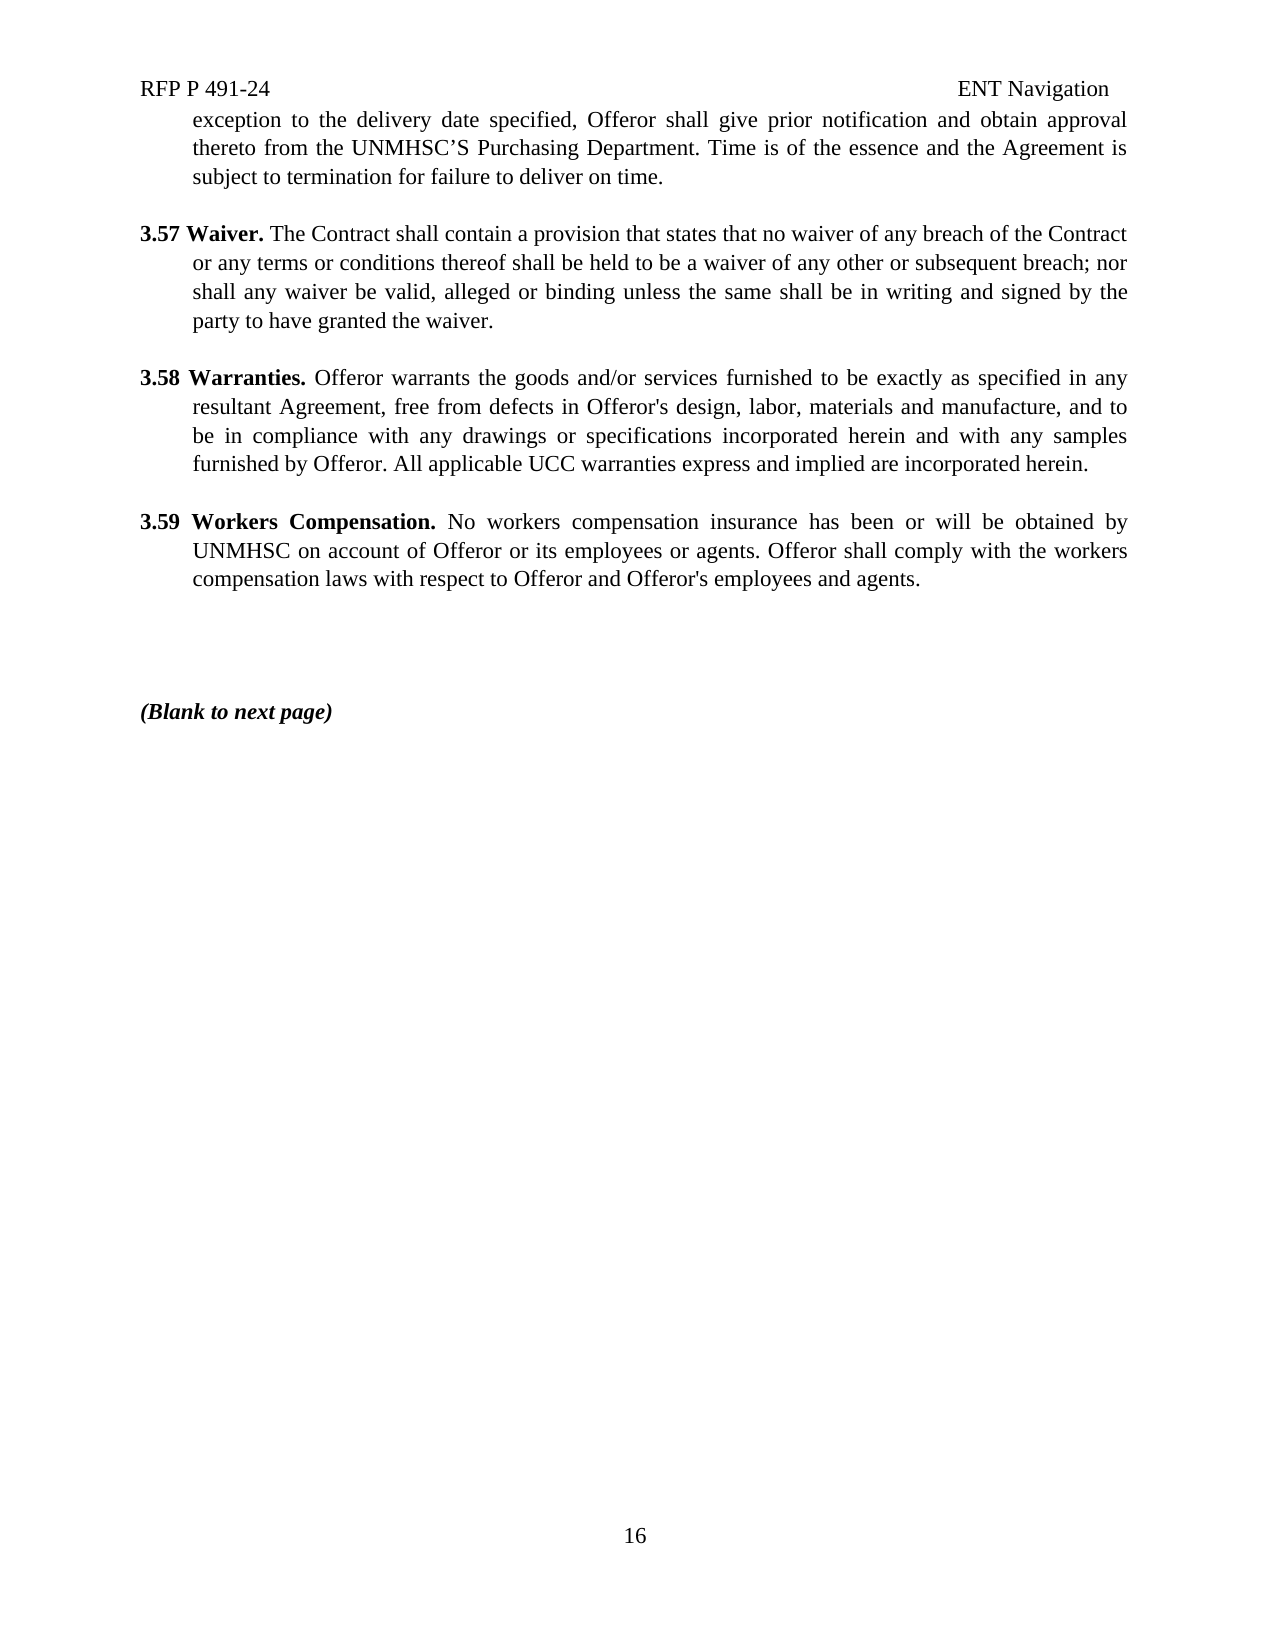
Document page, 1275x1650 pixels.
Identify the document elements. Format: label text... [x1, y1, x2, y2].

text (Blank to next page) [140, 698, 1129, 724]
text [140, 104, 1129, 190]
text 3.58 Warranties. Offeror warrants the goods and/or services furnished to be exactly as specified in any resultant Agreement, free from defects in Offeror's design, labor, materials and manufacture, and to be in compliance with any drawings or specifications incorporated herein and with any samples furnished by Offeror. All applicable UCC warranties express and implied are incorporated herein. [140, 363, 1129, 478]
text 3.59 Workers Compensation. No workers compensation insurance has been or will be obtained by UNMHSC on account of Offeror or its employees or agents. Offeror shall comply with the workers compensation laws with respect to Offeror and Offeror's employees and agents. [140, 506, 1129, 593]
text 3.57 Waiver. The Contract shall contain a provision that states that no waiver of any breach of the Contract or any terms or conditions thereof shall be held to be a waiver of any other or subsequent breach; nor shall any waiver be valid, alleged or binding unless the same shall be in writing and signed by the party to have granted the waiver. [140, 219, 1129, 334]
